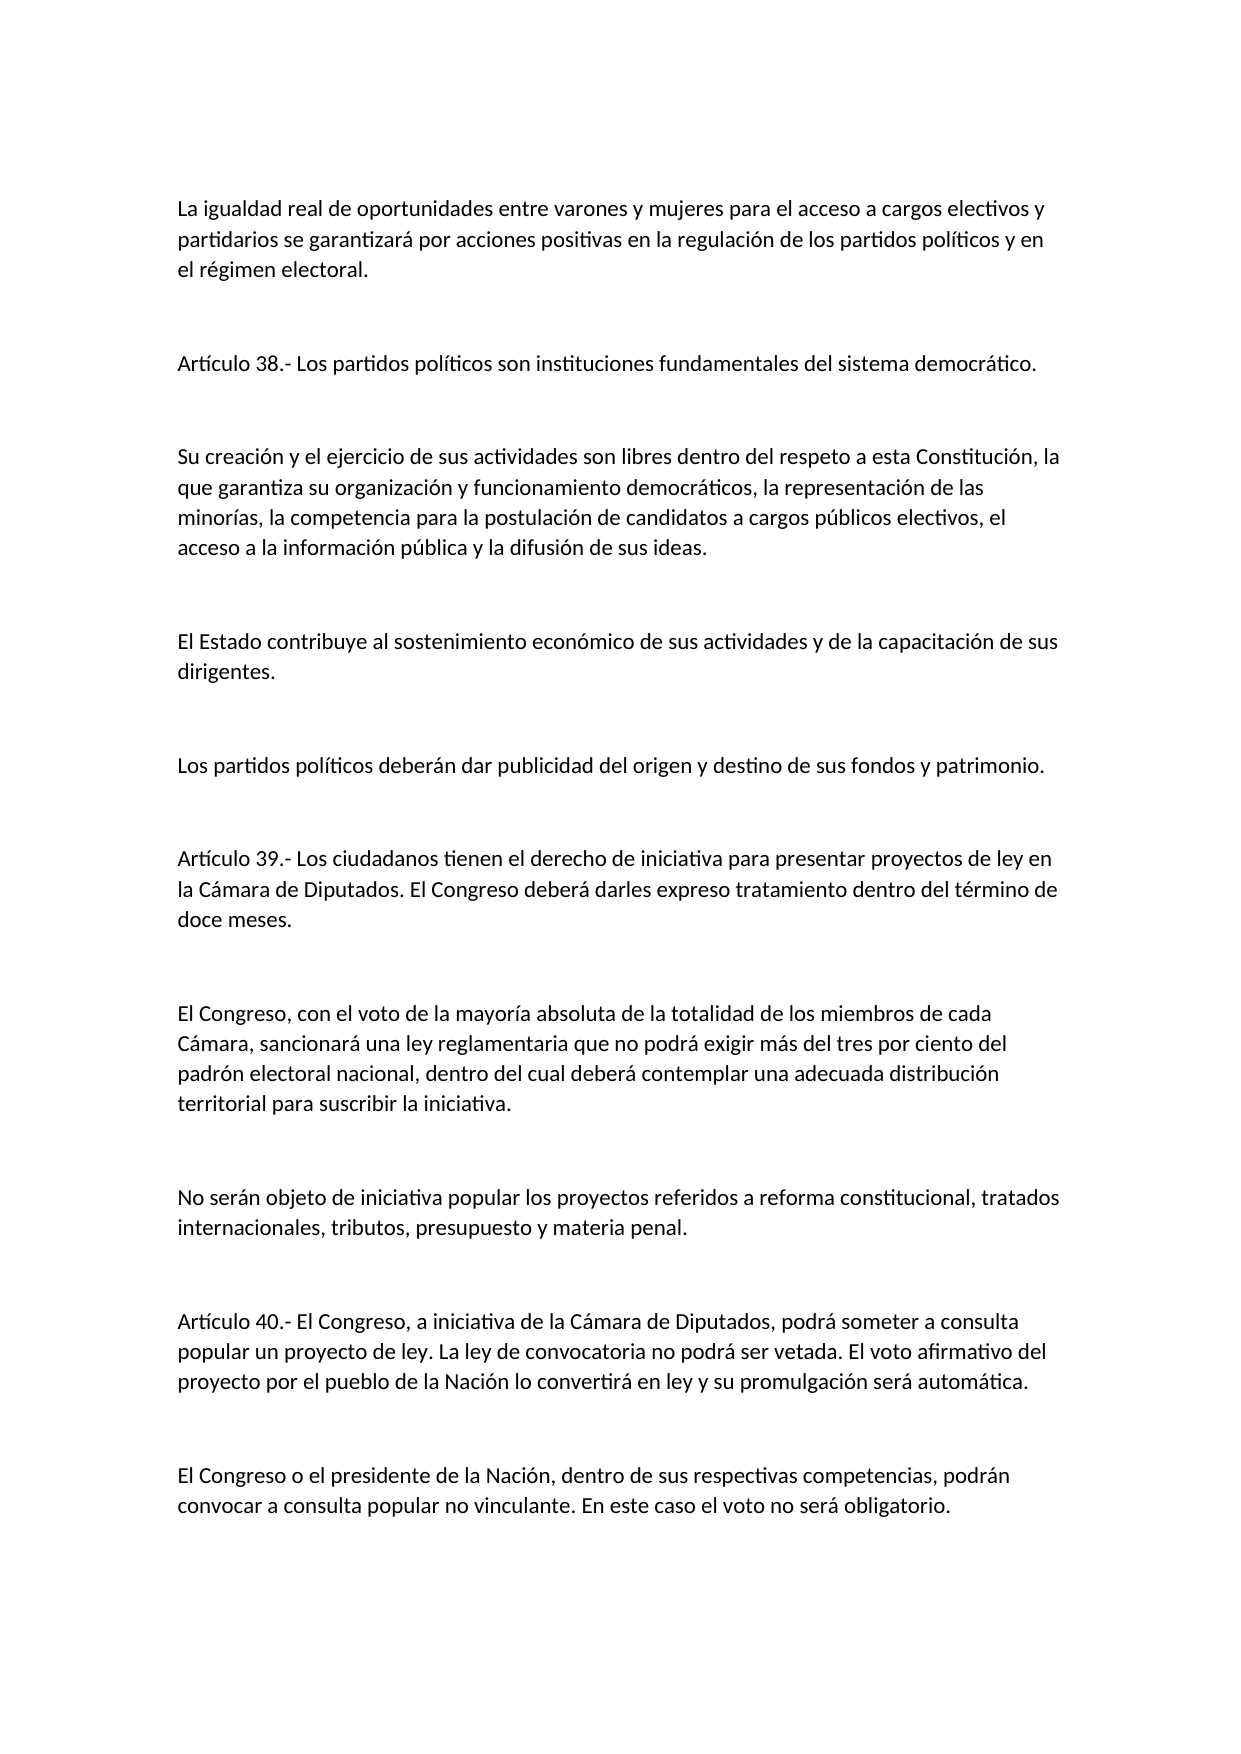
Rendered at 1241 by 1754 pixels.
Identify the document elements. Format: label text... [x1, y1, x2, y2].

text Artículo 38.- Los partidos políticos son instituciones fundamentales del sistema democrático. [177, 349, 1063, 377]
text El Congreso, con el voto de la mayoría absoluta de la totalidad de los miembros de cada Cámara, sancionará una ley reglamentaria que no podrá exigir más del tres por ciento del padrón electoral nacional, dentro del cual deberá contemplar una adecuada distribución territorial para suscribir la iniciativa. [177, 999, 1063, 1117]
text Artículo 39.- Los ciudadanos tienen el derecho de iniciativa para presentar proyectos de ley en la Cámara de Diputados. El Congreso deberá darles expreso tratamiento dentro del término de doce meses. [177, 844, 1063, 933]
text Los partidos políticos deberán dar publicidad del origen y destino de sus fondos y patrimonio. [177, 751, 1063, 779]
text El Estado contribuye al sostenimiento económico de sus actividades y de la capacitación de sus dirigentes. [177, 627, 1063, 685]
text Artículo 40.- El Congreso, a iniciativa de la Cámara de Diputados, podrá someter a consulta popular un proyecto de ley. La ley de convocatoria no podrá ser vetada. El voto afirmativo del proyecto por el pueblo de la Nación lo convertirá en ley y su promulgación será automática. [177, 1307, 1063, 1395]
text Su creación y el ejercicio de sus actividades son libres dentro del respeto a esta Constitución, la que garantiza su organización y funcionamiento democráticos, la representación de las minorías, la competencia para la postulación de candidatos a cargos públicos electivos, el acceso a la información pública y la difusión de sus ideas. [177, 442, 1063, 561]
text El Congreso o el presidente de la Nación, dentro de sus respectivas competencias, podrán convocar a consulta popular no vinculante. En este caso el voto no será obligatorio. [177, 1461, 1063, 1519]
text La igualdad real de oportunidades entre varones y mujeres para el acceso a cargos electivos y partidarios se garantizará por acciones positivas en la regulación de los partidos políticos y en el régimen electoral. [177, 194, 1063, 283]
text No serán objeto de iniciativa popular los proyectos referidos a reforma constitucional, tratados internacionales, tributos, presupuesto y materia penal. [177, 1183, 1063, 1241]
